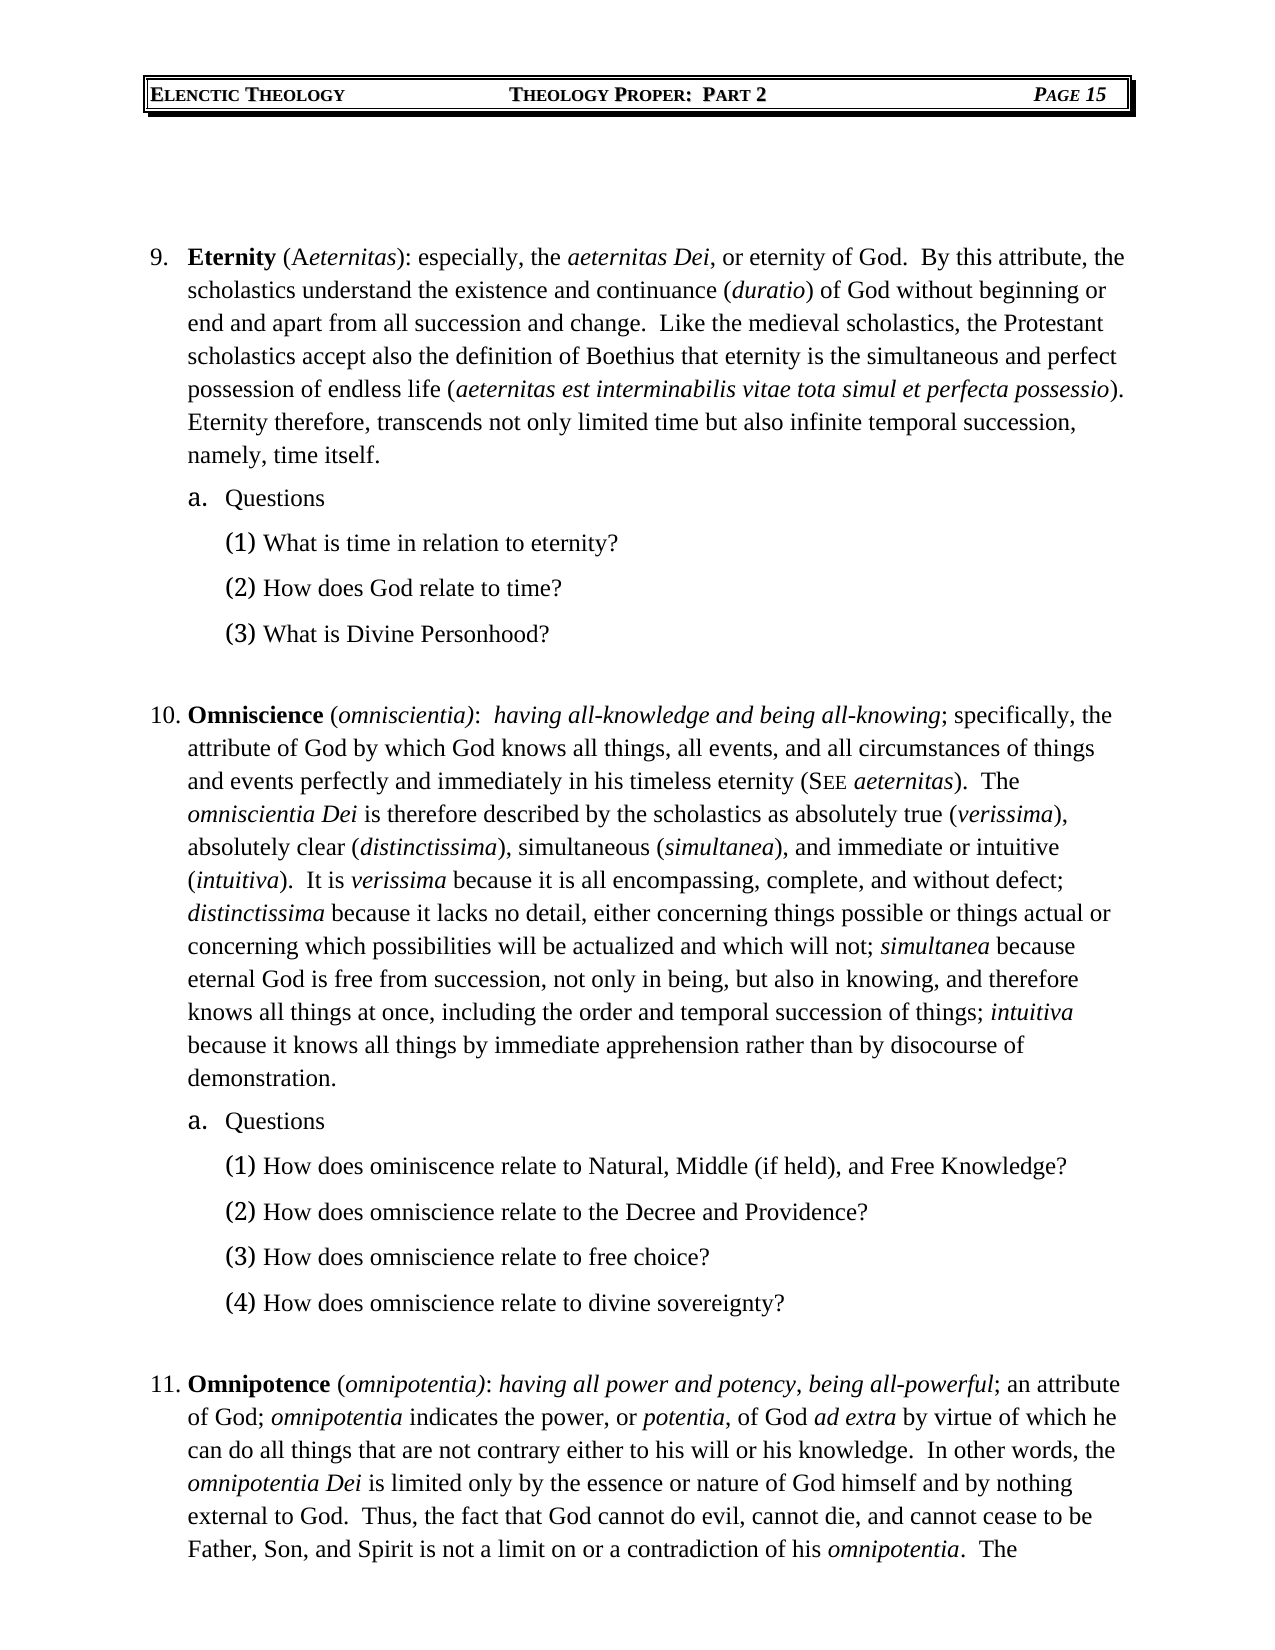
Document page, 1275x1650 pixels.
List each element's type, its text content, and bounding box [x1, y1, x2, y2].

subtitle Questions [187, 479, 1125, 513]
subtitle What is Divine Personhood? [225, 615, 1125, 649]
subtitle How does God relate to time? [225, 570, 1125, 604]
subtitle How does omniscience relate to divine sovereignty? [225, 1284, 1125, 1318]
subtitle Questions [187, 1103, 1125, 1137]
subtitle How does omniscience relate to the Decree and Providence? [225, 1193, 1125, 1227]
subtitle Omniscience (omniscientia): having all-knowledge and being all-knowing; specifically, the attribute of God by which God knows all things, all events, and all circumstances of things and events perfectly and immediately in his timeless eternity (See aeternitas). The omniscientia Dei is therefore described by the scholastics as absolutely true (verissima), absolutely clear (distinctissima), simultaneous (simultanea), and immediate or intuitive (intuitiva). It is verissima because it is all encompassing, complete, and without defect; distinctissima because it lacks no detail, either concerning things possible or things actual or concerning which possibilities will be actualized and which will not; simultanea because eternal God is free from succession, not only in being, but also in knowing, and therefore knows all things at once, including the order and temporal succession of things; intuitiva because it knows all things by immediate apprehension rather than by disocourse of demonstration. [150, 700, 1125, 1092]
subtitle Eternity (Aeternitas): especially, the aeternitas Dei, or eternity of God. By this attribute, the scholastics understand the existence and continuance (duratio) of God without beginning or end and apart from all succession and change. Like the medieval scholastics, the Protestant scholastics accept also the definition of Boethius that eternity is the simultaneous and perfect possession of endless life (aeternitas est interminabilis vitae tota simul et perfecta possessio). Eternity therefore, transcends not only limited time but also infinite temporal succession, namely, time itself. [150, 242, 1125, 469]
subtitle How does ominiscence relate to Natural, Middle (if held), and Free Knowledge? [225, 1148, 1125, 1182]
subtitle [150, 1369, 1125, 1563]
subtitle What is time in relation to eternity? [225, 524, 1125, 559]
subtitle How does omniscience relate to free choice? [225, 1239, 1125, 1273]
